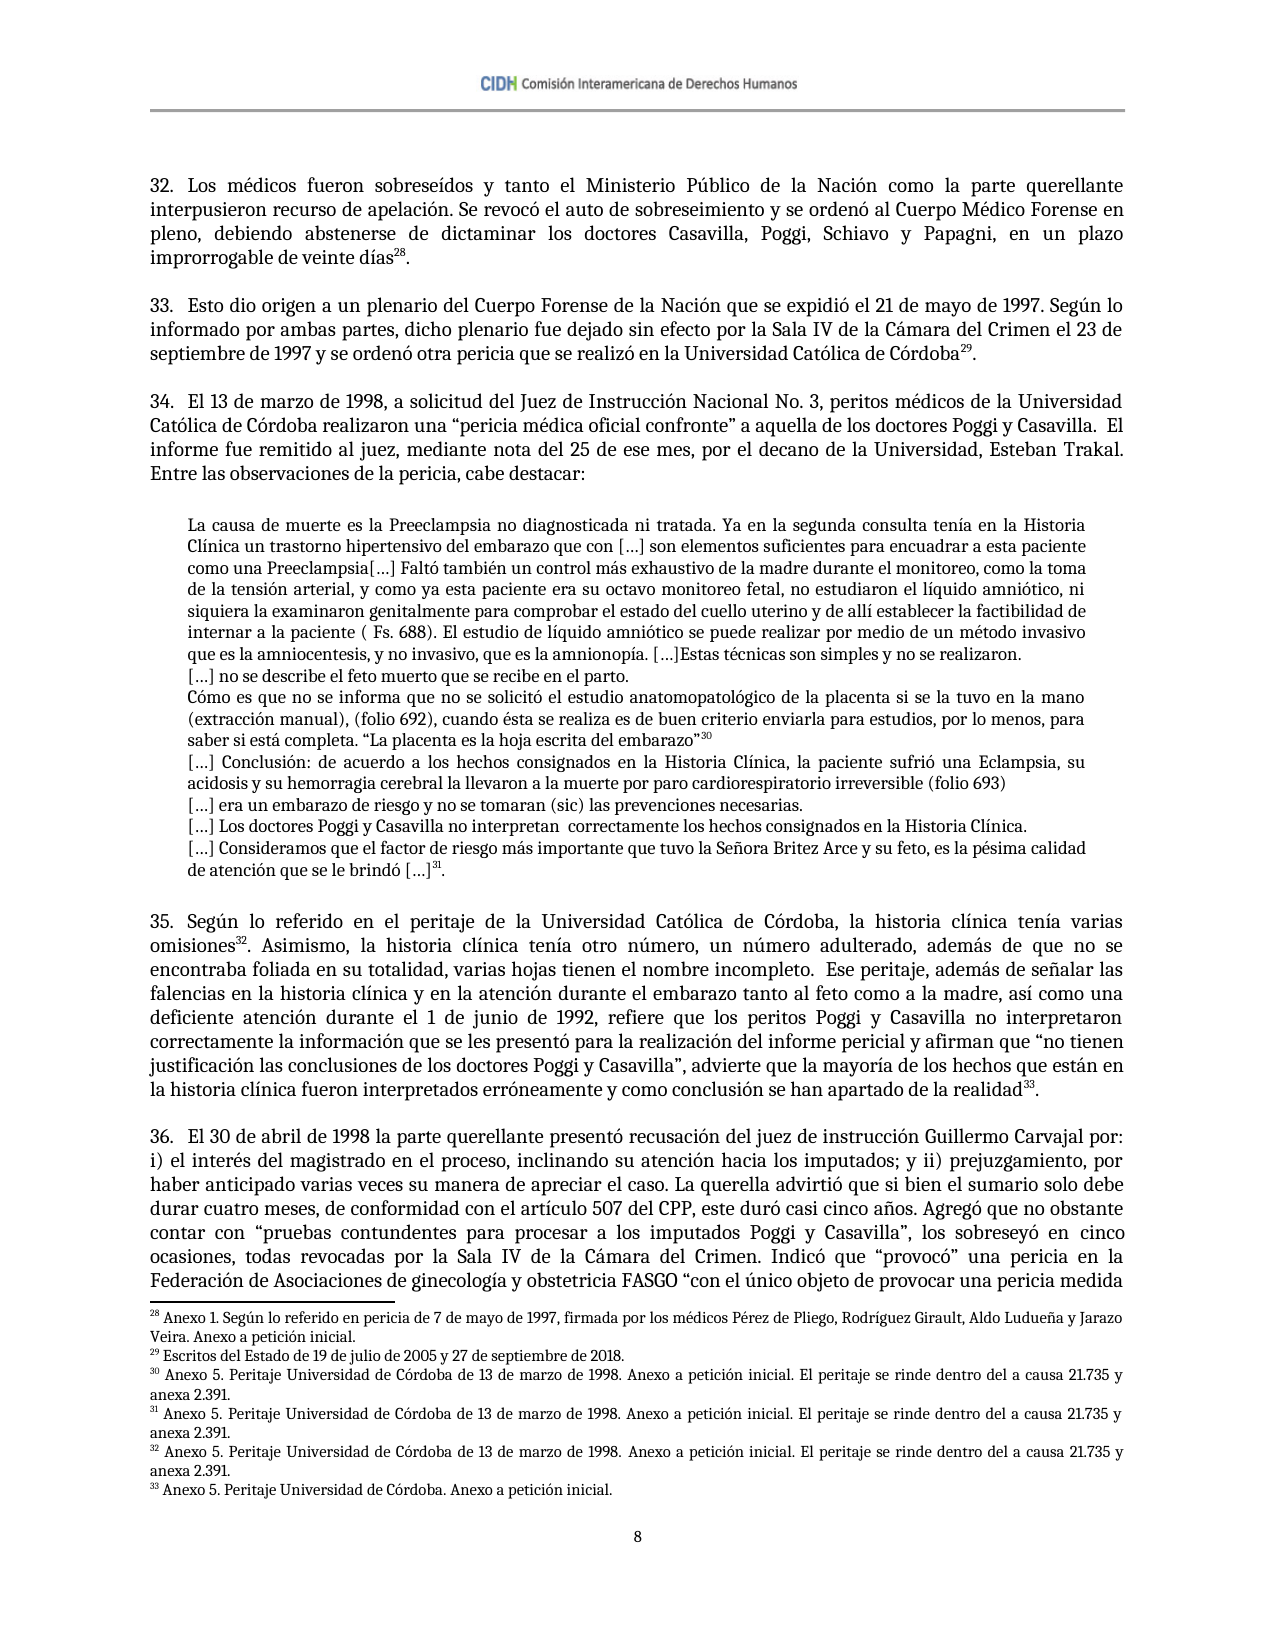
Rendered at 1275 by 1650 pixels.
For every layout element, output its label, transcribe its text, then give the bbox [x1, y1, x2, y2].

text […] Consideramos que el factor de riesgo más importante que tuvo la Señora Britez Arce y su feto, es la pésima calidad de atención que se le brindó […]. [187, 838, 1087, 881]
list Según lo referido en el peritaje de la Universidad Católica de Córdoba, la historia clínica tenía varias omisiones. Asimismo, la historia clínica tenía otro número, un número adulterado, además de que no se encontraba foliada en su totalidad, varias hojas tienen el nombre incompleto. Ese peritaje, además de señalar las falencias en la historia clínica y en la atención durante el embarazo tanto al feto como a la madre, así como una deficiente atención durante el 1 de junio de 1992, refiere que los peritos Poggi y Casavilla no interpretaron correctamente la información que se les presentó para la realización del informe pericial y afirman que “no tienen justificación las conclusiones de los doctores Poggi y Casavilla”, advierte que la mayoría de los hechos que están en la historia clínica fueron interpretados erróneamente y como conclusión se han apartado de la realidad. [150, 909, 1125, 1101]
text […] Los doctores Poggi y Casavilla no interpretan correctamente los hechos consignados en la Historia Clínica. [187, 816, 1087, 838]
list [150, 1125, 1125, 1293]
text […] Conclusión: de acuerdo a los hechos consignados en la Historia Clínica, la paciente sufrió una Eclampsia, su acidosis y su hemorragia cerebral la llevaron a la muerte por paro cardiorespiratorio irreversible (folio 693) [187, 751, 1087, 794]
text La causa de muerte es la Preeclampsia no diagnosticada ni tratada. Ya en la segunda consulta tenía en la Historia Clínica un trastorno hipertensivo del embarazo que con […] son elementos suficientes para encuadrar a esta paciente como una Preeclampsia[…] Faltó también un control más exhaustivo de la madre durante el monitoreo, como la toma de la tensión arterial, y como ya esta paciente era su octavo monitoreo fetal, no estudiaron el líquido amniótico, ni siquiera la examinaron genitalmente para comprobar el estado del cuello uterino y de allí establecer la factibilidad de internar a la paciente ( Fs. 688). El estudio de líquido amniótico se puede realizar por medio de un método invasivo que es la amniocentesis, y no invasivo, que es la amnionopía. […]Estas técnicas son simples y no se realizaron. [187, 514, 1087, 665]
text […] no se describe el feto muerto que se recibe en el parto. [150, 665, 1087, 687]
picture [475, 75, 800, 93]
list Esto dio origen a un plenario del Cuerpo Forense de la Nación que se expidió el 21 de mayo de 1997. Según lo informado por ambas partes, dicho plenario fue dejado sin efecto por la Sala IV de la Cámara del Crimen el 23 de septiembre de 1997 y se ordenó otra pericia que se realizó en la Universidad Católica de Córdoba. [150, 294, 1125, 366]
text […] era un embarazo de riesgo y no se tomaran (sic) las prevenciones necesarias. [187, 794, 1087, 816]
list El 13 de marzo de 1998, a solicitud del Juez de Instrucción Nacional No. 3, peritos médicos de la Universidad Católica de Córdoba realizaron una “pericia médica oficial confronte” a aquella de los doctores Poggi y Casavilla. El informe fue remitido al juez, mediante nota del 25 de ese mes, por el decano de la Universidad, Esteban Trakal. Entre las observaciones de la pericia, cabe destacar: [150, 389, 1125, 485]
list Los médicos fueron sobreseídos y tanto el Ministerio Público de la Nación como la parte querellante interpusieron recurso de apelación. Se revocó el auto de sobreseimiento y se ordenó al Cuerpo Médico Forense en pleno, debiendo abstenerse de dictaminar los doctores Casavilla, Poggi, Schiavo y Papagni, en un plazo improrrogable de veinte días. [150, 174, 1125, 270]
text Cómo es que no se informa que no se solicitó el estudio anatomopatológico de la placenta si se la tuvo en la mano (extracción manual), (folio 692), cuando ésta se realiza es de buen criterio enviarla para estudios, por lo menos, para saber si está completa. “La placenta es la hoja escrita del embarazo” [187, 687, 1087, 751]
